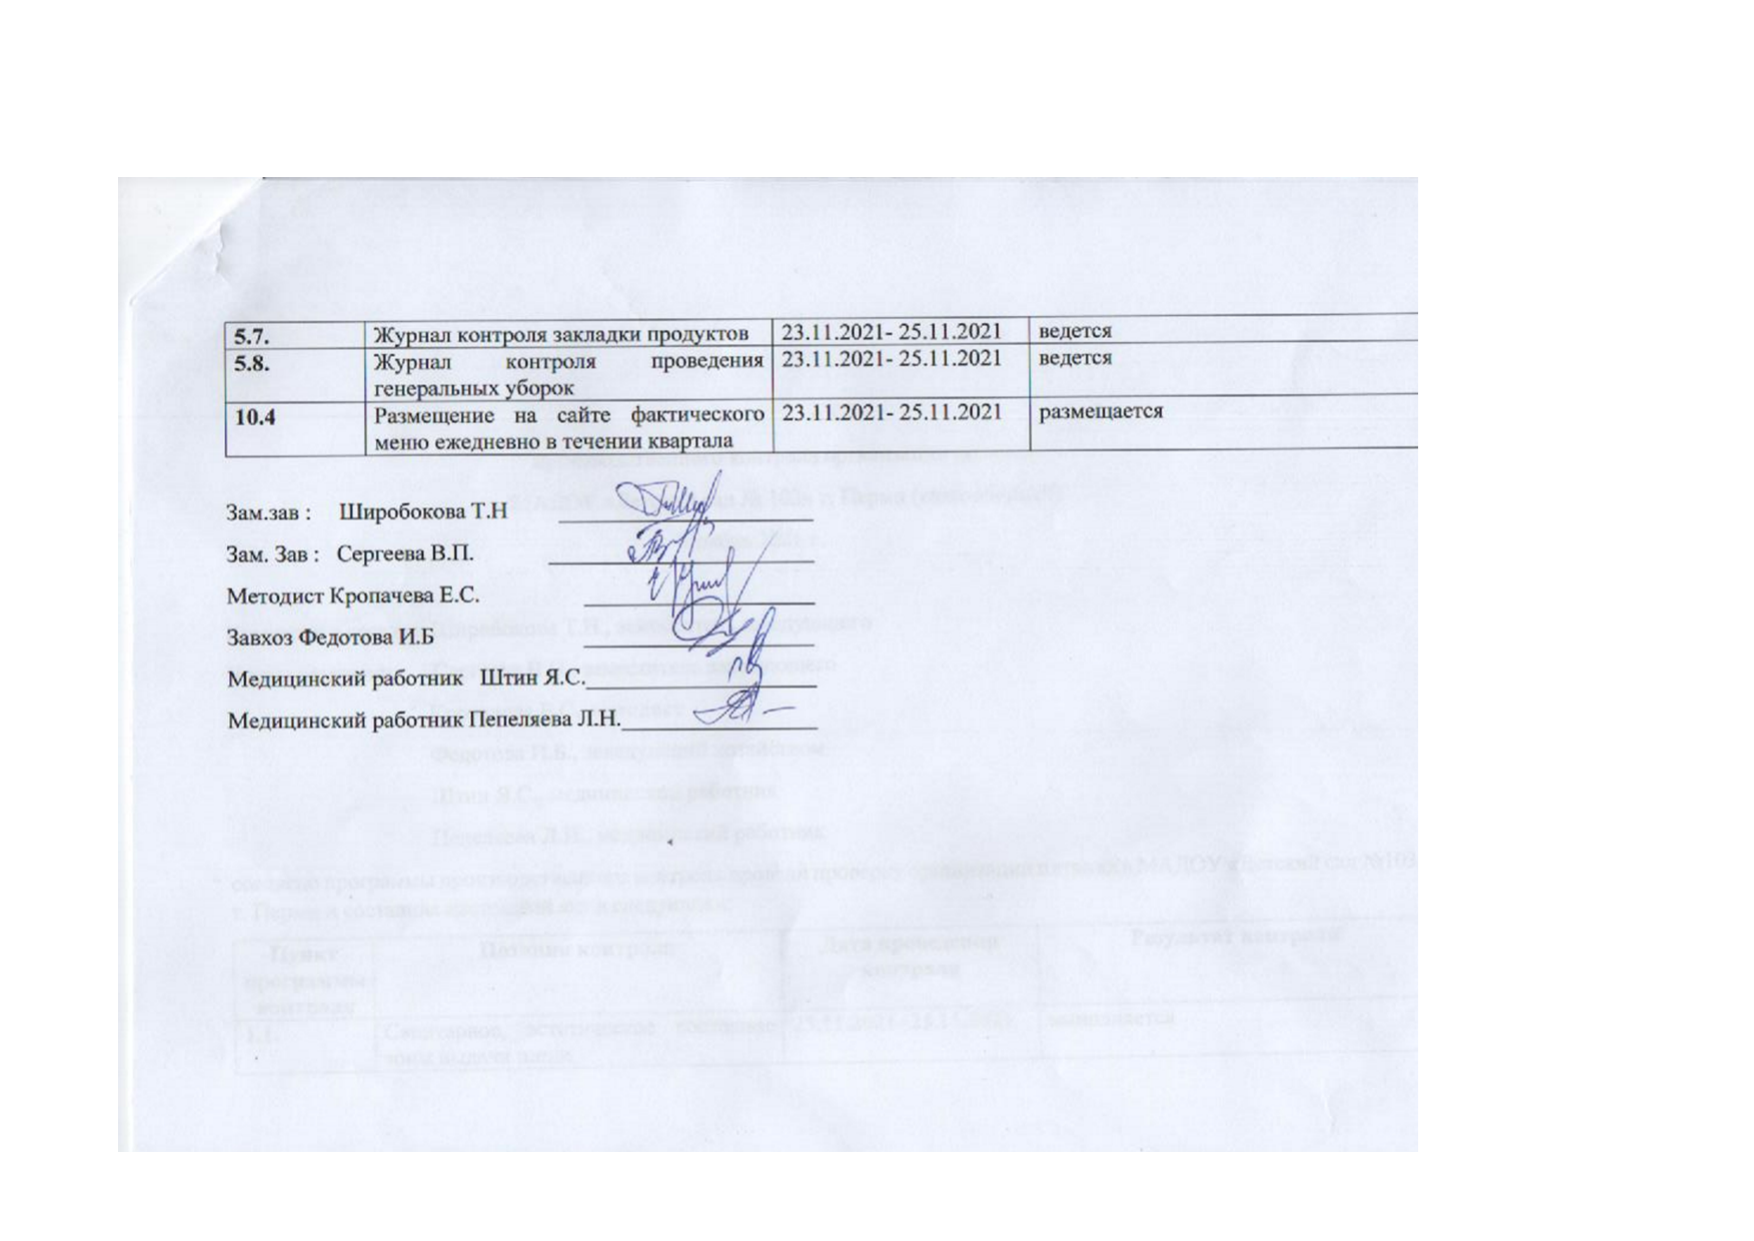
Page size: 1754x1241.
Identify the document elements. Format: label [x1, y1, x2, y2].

picture [118, 177, 1419, 1152]
